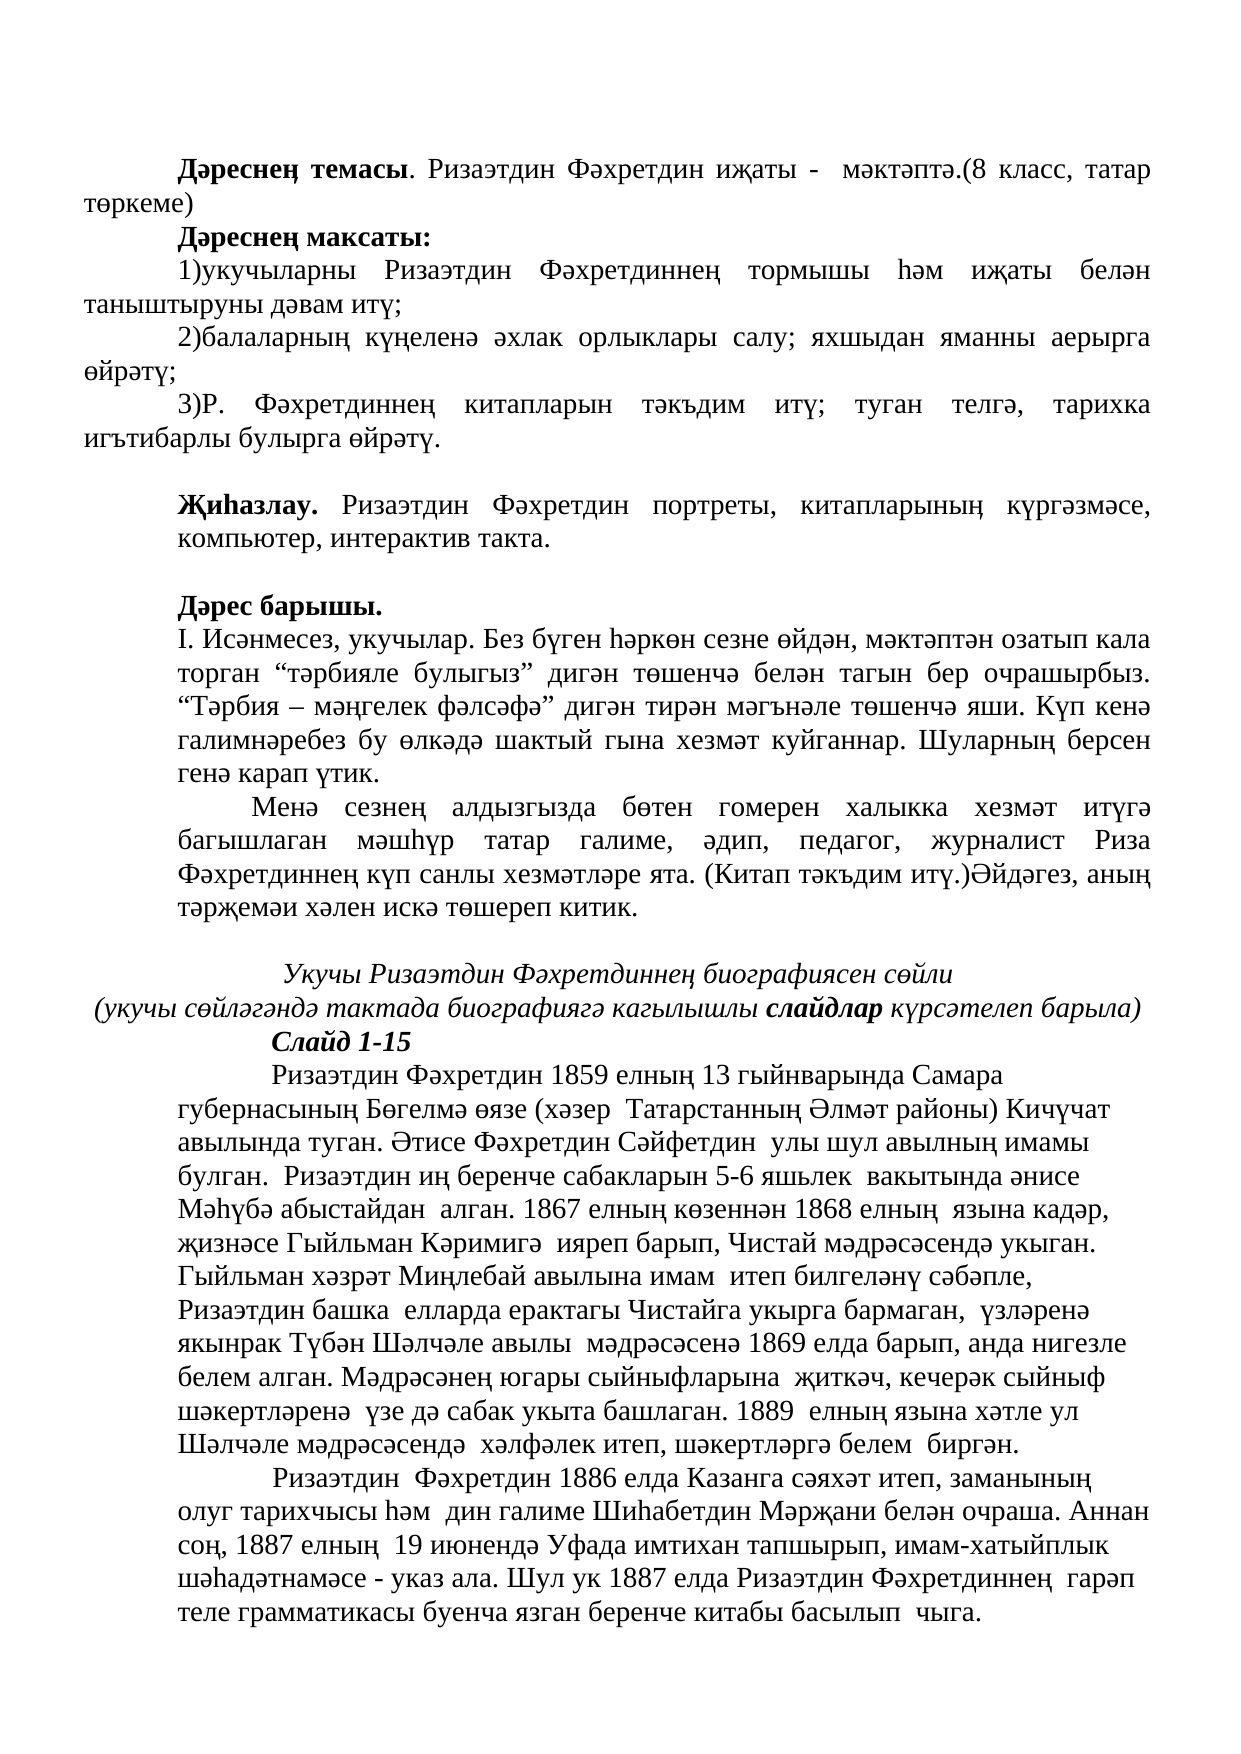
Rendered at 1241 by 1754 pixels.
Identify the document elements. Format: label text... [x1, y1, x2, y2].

text Слайд 1-15 [177, 1024, 1152, 1057]
text 2)балаларның күңеленә әхлак орлыклары салу; яхшыдан яманны аерырга өйрәтү; [83, 319, 1152, 386]
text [177, 1057, 1152, 1627]
text Дәреснеӊ темасы. Ризаэтдин Фәхретдин иҗаты - мәктәптә.(8 класс, татар төркеме) [83, 152, 1152, 219]
text Дәреснең максаты: [83, 219, 1152, 252]
text 3)Р. Фәхретдиннең китапларын тәкъдим итү; туган телгә, тарихка игътибарлы булырга өйрәтү. [83, 386, 1152, 453]
text Дәрес барышы. [83, 588, 1152, 621]
text I. Исәнмесез, укучылар. Без бүген һәркөн сезне өйдән, мәктәптән озатып кала торган “тәрбияле булыгыз” дигән төшенчә белән тагын бер очрашырбыз. “Тәрбия – мәңгелек фәлсәфә” дигән тирән мәгънәле төшенчә яши. Күп кенә галимнәребез бу өлкәдә шактый гына хезмәт куйганнар. Шуларның берсен генә карап үтик. [177, 621, 1152, 789]
text Җиһазлау. Ризаэтдин Фәхретдин портреты, китапларыныӊ күргәзмәсе, компьютер, интерактив такта. [177, 487, 1152, 554]
text Менә сезнең алдызгызда бөтен гомерен халыкка хезмәт итүгә багышлаган мәшһүр татар галиме, әдип, педагог, журналист Риза Фәхретдиннең күп санлы хезмәтләре ята. (Китап тәкъдим итү.)Әйдәгез, аның тәрҗемәи хәлен искә төшереп китик. [177, 789, 1152, 923]
text 1)укучыларны Ризаэтдин Фәхретдиннең тормышы һәм иҗаты белән таныштыруны дәвам итү; [83, 252, 1152, 319]
text Укучы Ризаэтдин Фәхретдиннеӊ биографиясен сөйли (укучы сөйләгәндә тактада биографиягә кагылышлы слайдлар күрсәтелеп барыла) [83, 957, 1152, 1024]
